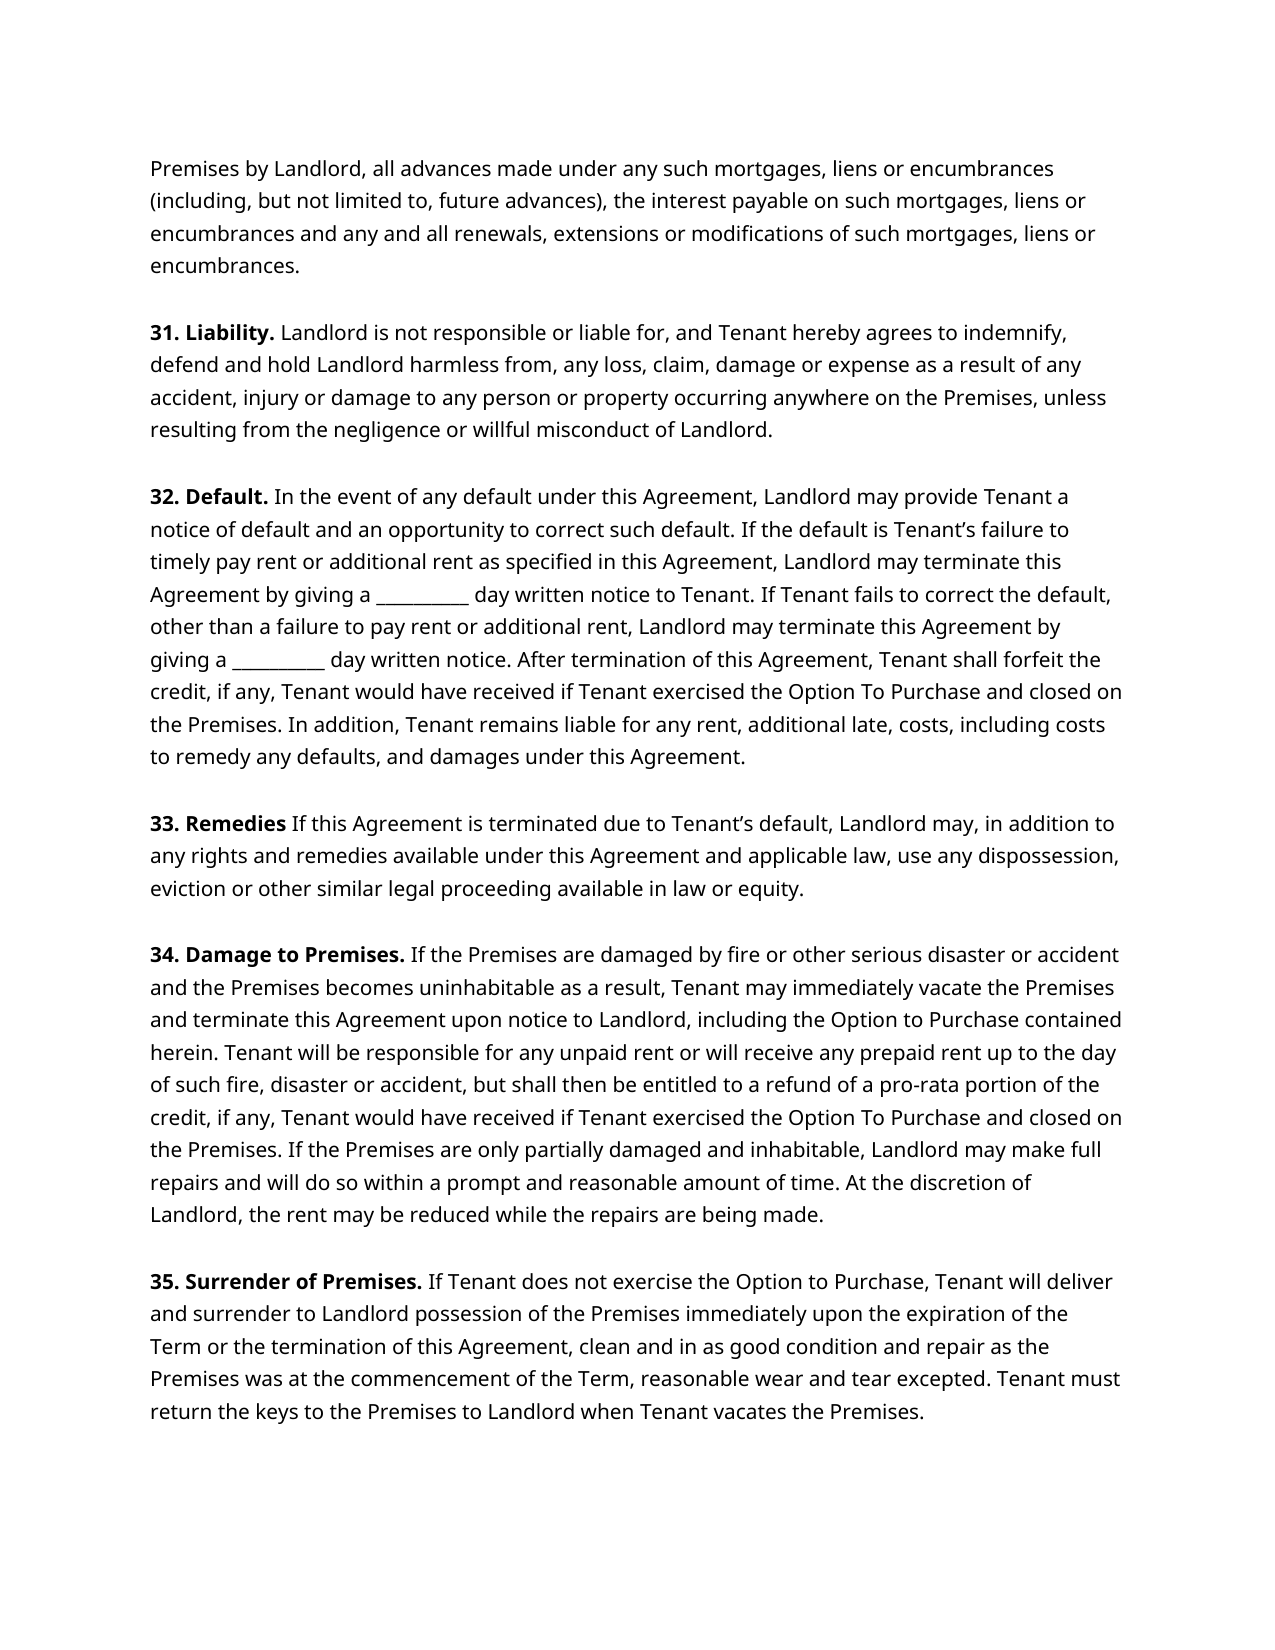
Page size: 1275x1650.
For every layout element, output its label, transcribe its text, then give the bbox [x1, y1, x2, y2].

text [150, 150, 1125, 280]
text 34. Damage to Premises. If the Premises are damaged by fire or other serious disaster or accident and the Premises becomes uninhabitable as a result, Tenant may immediately vacate the Premises and terminate this Agreement upon notice to Landlord, including the Option to Purchase contained herein. Tenant will be responsible for any unpaid rent or will receive any prepaid rent up to the day of such fire, disaster or accident, but shall then be entitled to a refund of a pro-rata portion of the credit, if any, Tenant would have received if Tenant exercised the Option To Purchase and closed on the Premises. If the Premises are only partially damaged and inhabitable, Landlord may make full repairs and will do so within a prompt and reasonable amount of time. At the discretion of Landlord, the rent may be reduced while the repairs are being made. [150, 936, 1125, 1229]
text 35. Surrender of Premises. If Tenant does not exercise the Option to Purchase, Tenant will deliver and surrender to Landlord possession of the Premises immediately upon the expiration of the Term or the termination of this Agreement, clean and in as good condition and repair as the Premises was at the commencement of the Term, reasonable wear and tear excepted. Tenant must return the keys to the Premises to Landlord when Tenant vacates the Premises. [150, 1263, 1125, 1425]
text 31. Liability. Landlord is not responsible or liable for, and Tenant hereby agrees to indemnify, defend and hold Landlord harmless from, any loss, claim, damage or expense as a result of any accident, injury or damage to any person or property occurring anywhere on the Premises, unless resulting from the negligence or willful misconduct of Landlord. [150, 314, 1125, 444]
text 33. Remedies If this Agreement is terminated due to Tenant’s default, Landlord may, in addition to any rights and remedies available under this Agreement and applicable law, use any dispossession, eviction or other similar legal proceeding available in law or equity. [150, 805, 1125, 902]
text 32. Default. In the event of any default under this Agreement, Landlord may provide Tenant a notice of default and an opportunity to correct such default. If the default is Tenant’s failure to timely pay rent or additional rent as specified in this Agreement, Landlord may terminate this Agreement by giving a __________ day written notice to Tenant. If Tenant fails to correct the default, other than a failure to pay rent or additional rent, Landlord may terminate this Agreement by giving a __________ day written notice. After termination of this Agreement, Tenant shall forfeit the credit, if any, Tenant would have received if Tenant exercised the Option To Purchase and closed on the Premises. In addition, Tenant remains liable for any rent, additional late, costs, including costs to remedy any defaults, and damages under this Agreement. [150, 478, 1125, 771]
